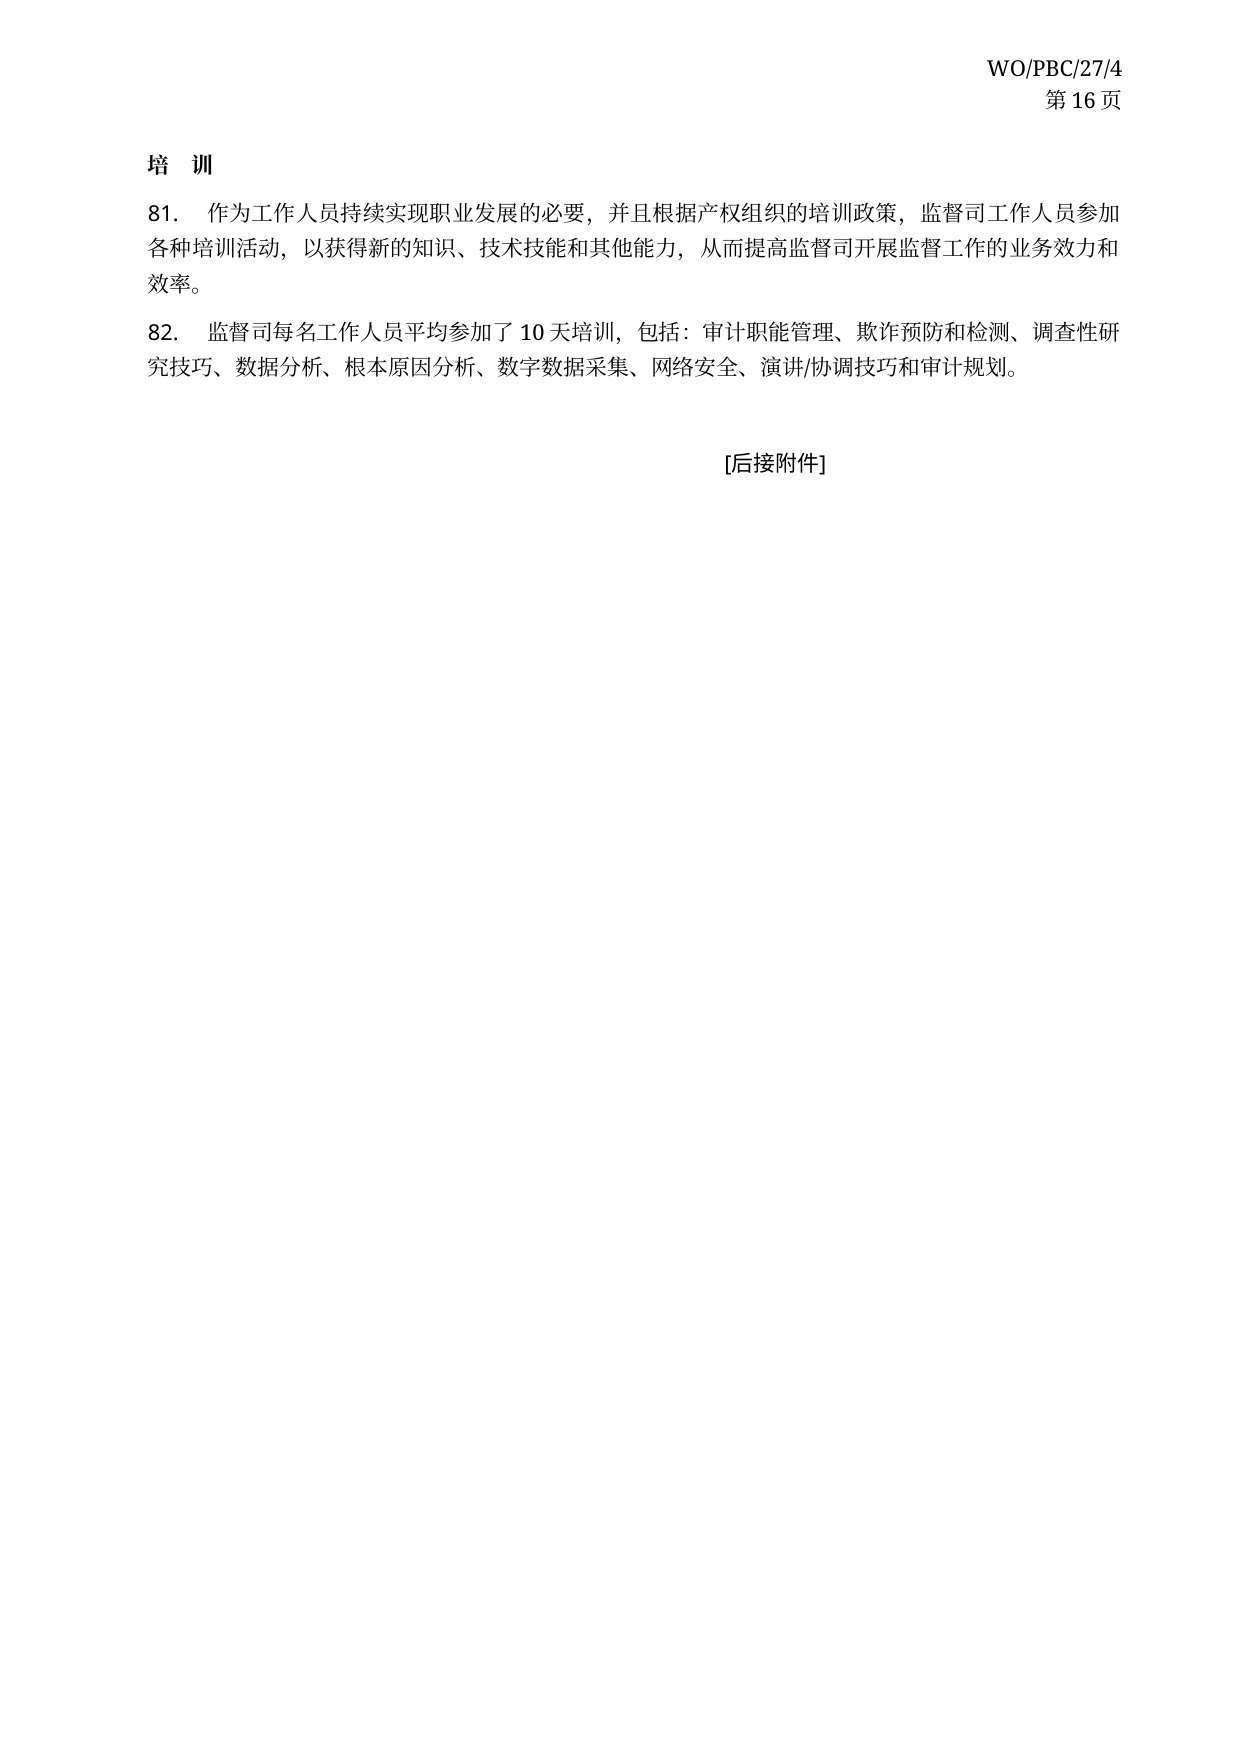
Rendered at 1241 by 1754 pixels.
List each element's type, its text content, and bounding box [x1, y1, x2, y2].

subtitle 培 训 [148, 144, 1122, 180]
list 作为工作人员持续实现职业发展的必要，并且根据产权组织的培训政策，监督司工作人员参加各种培训活动，以获得新的知识、技术技能和其他能力，从而提高监督司开展监督工作的业务效力和效率。 [148, 192, 1122, 298]
list 监督司每名工作人员平均参加了10天培训，包括：审计职能管理、欺诈预防和检测、调查性研究技巧、数据分析、根本原因分析、数字数据采集、网络安全、演讲/协调技巧和审计规划。 [148, 311, 1122, 382]
text [后接附件] [724, 442, 1122, 478]
